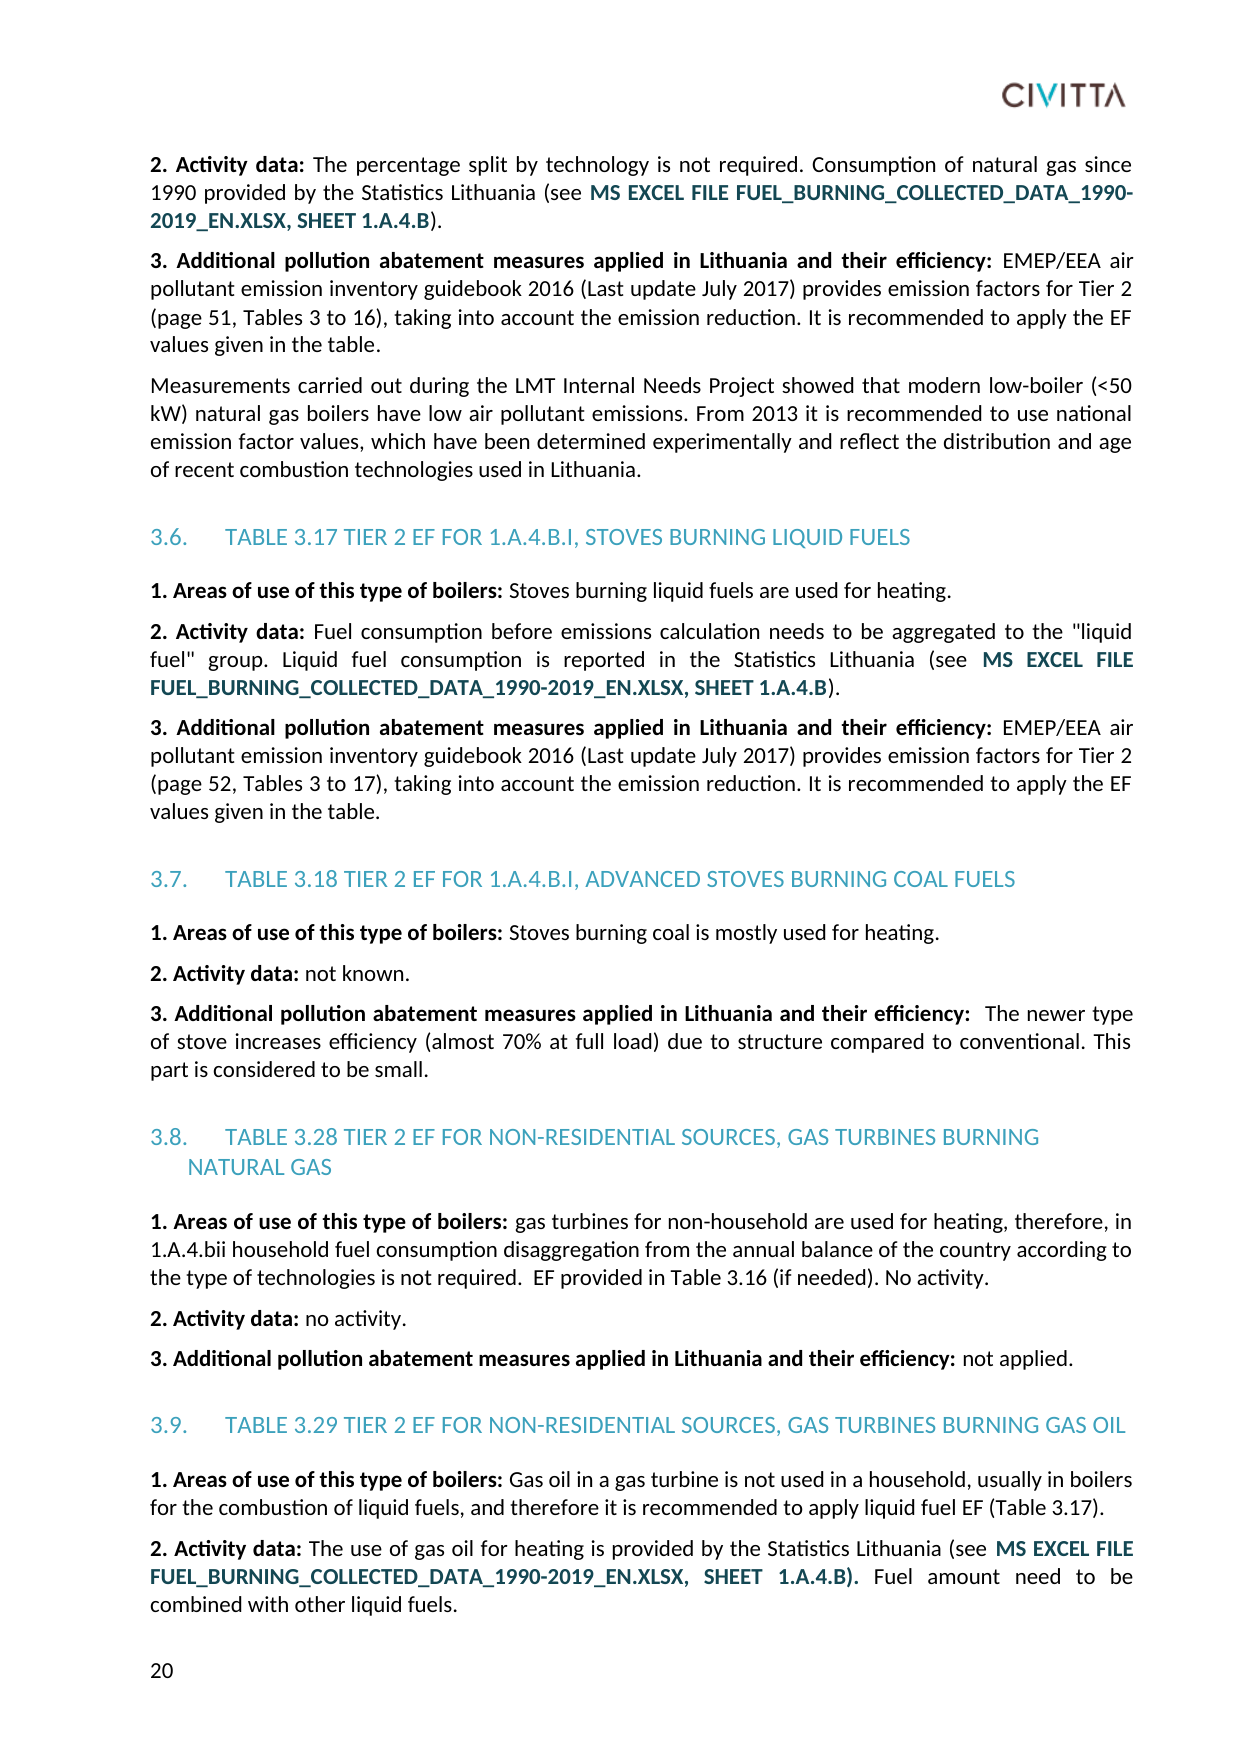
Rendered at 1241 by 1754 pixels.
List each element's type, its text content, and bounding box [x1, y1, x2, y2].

subtitle Table 3.28 Tier 2 EF for non-residential sources, gas turbines burning natural gas [150, 1121, 1134, 1182]
text 2. Activity data: Fuel consumption before emissions calculation needs to be aggregated to the "liquid fuel" group. Liquid fuel consumption is reported in the Statistics Lithuania (see MS EXCEL FILE FUEL_BURNING_COLLECTED_DATA_1990-2019_EN.XLSX, SHEET 1.A.4.b). [150, 617, 1134, 701]
text 1. Areas of use of this type of boilers: gas turbines for non-household are used for heating, therefore, in 1.A.4.bii household fuel consumption disaggregation from the annual balance of the country according to the type of technologies is not required. EF provided in Table 3.16 (if needed). No activity. [150, 1207, 1134, 1291]
subtitle Table 3.29 Tier 2 EF for non-residential sources, gas turbines burning gas oil [150, 1410, 1134, 1440]
picture [992, 73, 1134, 113]
text 1. Areas of use of this type of boilers: Stoves burning coal is mostly used for heating. [150, 918, 1134, 946]
text 2. Activity data: not known. [150, 959, 1134, 987]
text 3. Additional pollution abatement measures applied in Lithuania and their efficiency: The newer type of stove increases efficiency (almost 70% at full load) due to structure compared to conventional. This part is considered to be small. [150, 999, 1134, 1083]
text 3. Additional pollution abatement measures applied in Lithuania and their efficiency: EMEP/EEA air pollutant emission inventory guidebook 2016 (Last update July 2017) provides emission factors for Tier 2 (page 51, Tables 3 to 16), taking into account the emission reduction. It is recommended to apply the EF values given in the table. [150, 247, 1134, 359]
text 2. Activity data: The percentage split by technology is not required. Consumption of natural gas since 1990 provided by the Statistics Lithuania (see MS EXCEL FILE FUEL_BURNING_COLLECTED_DATA_1990-2019_EN.XLSX, SHEET 1.A.4.b). [150, 150, 1134, 234]
text 1. Areas of use of this type of boilers: Gas oil in a gas turbine is not used in a household, usually in boilers for the combustion of liquid fuels, and therefore it is recommended to apply liquid fuel EF (Table 3.17). [150, 1465, 1134, 1521]
text Measurements carried out during the LMT Internal Needs Project showed that modern low-boiler (<50 kW) natural gas boilers have low air pollutant emissions. From 2013 it is recommended to use national emission factor values, which have been determined experimentally and reflect the distribution and age of recent combustion technologies used in Lithuania. [150, 371, 1134, 483]
text 2. Activity data: no activity. [150, 1304, 1134, 1332]
text 1. Areas of use of this type of boilers: Stoves burning liquid fuels are used for heating. [150, 576, 1134, 604]
subtitle Table 3.18 TIER 2 EF for 1.a.4.b.i, advanced stoves burning coal fuels [150, 863, 1134, 893]
text 2. Activity data: The use of gas oil for heating is provided by the Statistics Lithuania (see MS EXCEL FILE FUEL_BURNING_COLLECTED_DATA_1990-2019_EN.XLSX, SHEET 1.A.4.b). Fuel amount need to be combined with other liquid fuels. [150, 1534, 1134, 1618]
text 3. Additional pollution abatement measures applied in Lithuania and their efficiency: EMEP/EEA air pollutant emission inventory guidebook 2016 (Last update July 2017) provides emission factors for Tier 2 (page 52, Tables 3 to 17), taking into account the emission reduction. It is recommended to apply the EF values given in the table. [150, 713, 1134, 825]
text 3. Additional pollution abatement measures applied in Lithuania and their efficiency: not applied. [150, 1344, 1134, 1372]
subtitle Table 3.17 Tier 2 EF for 1.A.4.b.i, stoves burning liquid fuels [150, 521, 1134, 551]
